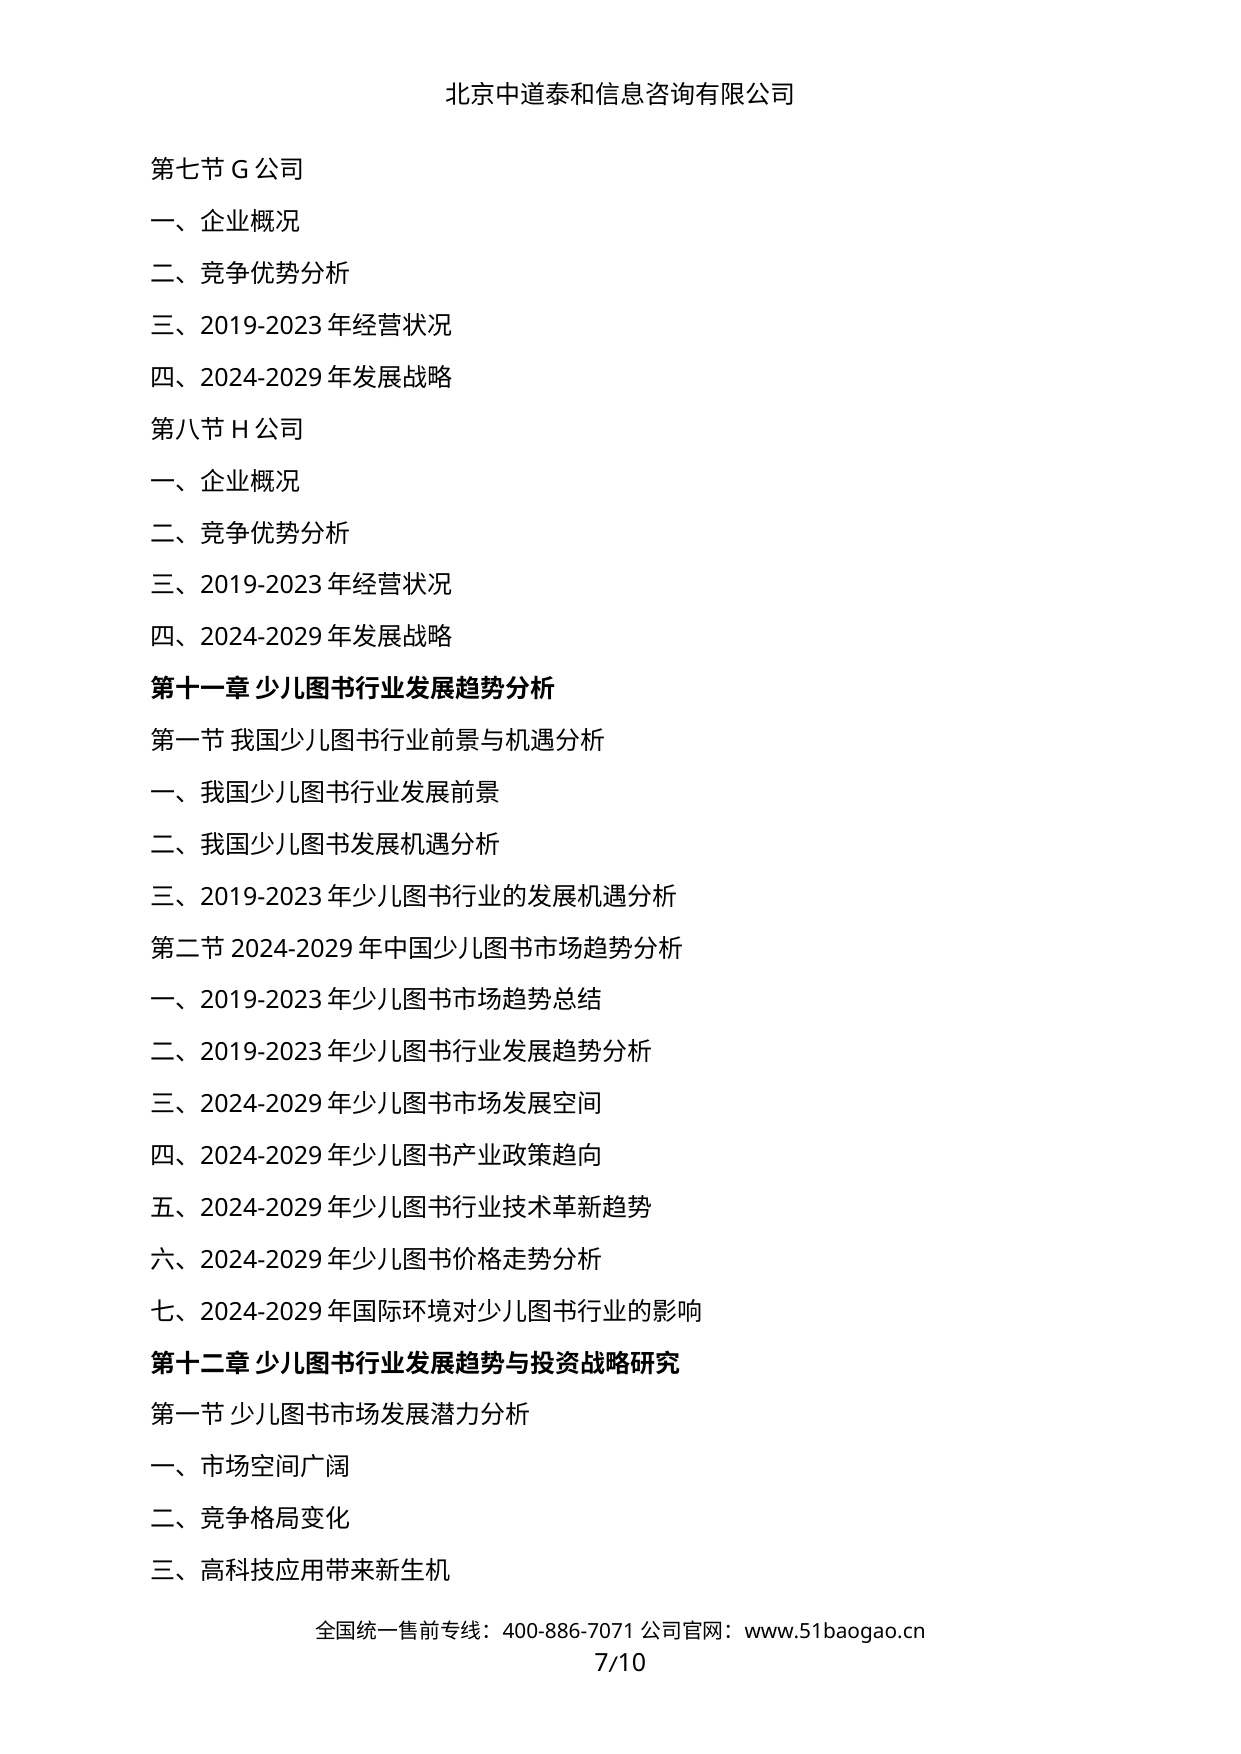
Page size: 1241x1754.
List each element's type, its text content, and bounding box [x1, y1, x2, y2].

text 二、竞争优势分析 [150, 513, 1090, 549]
text 一、2019-2023年少儿图书市场趋势总结 [150, 980, 1090, 1016]
text 三、2019-2023年经营状况 [150, 306, 1090, 342]
text 二、竞争格局变化 [150, 1499, 1090, 1535]
text 一、企业概况 [150, 202, 1090, 238]
text 三、高科技应用带来新生机 [150, 1551, 1090, 1587]
text 三、2024-2029年少儿图书市场发展空间 [150, 1084, 1090, 1120]
text 第一节 少儿图书市场发展潜力分析 [150, 1395, 1090, 1431]
text 七、2024-2029年国际环境对少儿图书行业的影响 [150, 1291, 1090, 1327]
text 第一节 我国少儿图书行业前景与机遇分析 [150, 721, 1090, 757]
text 第七节 G公司 [150, 150, 1090, 186]
text 一、市场空间广阔 [150, 1447, 1090, 1483]
text 一、我国少儿图书行业发展前景 [150, 772, 1090, 809]
text 一、企业概况 [150, 461, 1090, 497]
text 六、2024-2029年少儿图书价格走势分析 [150, 1239, 1090, 1276]
text 四、2024-2029年发展战略 [150, 357, 1090, 394]
text 五、2024-2029年少儿图书行业技术革新趋势 [150, 1187, 1090, 1224]
text 三、2019-2023年少儿图书行业的发展机遇分析 [150, 876, 1090, 912]
text 四、2024-2029年少儿图书产业政策趋向 [150, 1136, 1090, 1172]
text 第十一章 少儿图书行业发展趋势分析 [150, 669, 1090, 705]
text 二、竞争优势分析 [150, 254, 1090, 290]
text 第十二章 少儿图书行业发展趋势与投资战略研究 [150, 1343, 1090, 1379]
text 二、2019-2023年少儿图书行业发展趋势分析 [150, 1032, 1090, 1068]
text 第二节 2024-2029年中国少儿图书市场趋势分析 [150, 928, 1090, 964]
text 四、2024-2029年发展战略 [150, 617, 1090, 653]
text 第八节 H公司 [150, 409, 1090, 446]
text 三、2019-2023年经营状况 [150, 565, 1090, 601]
text 二、我国少儿图书发展机遇分析 [150, 824, 1090, 861]
